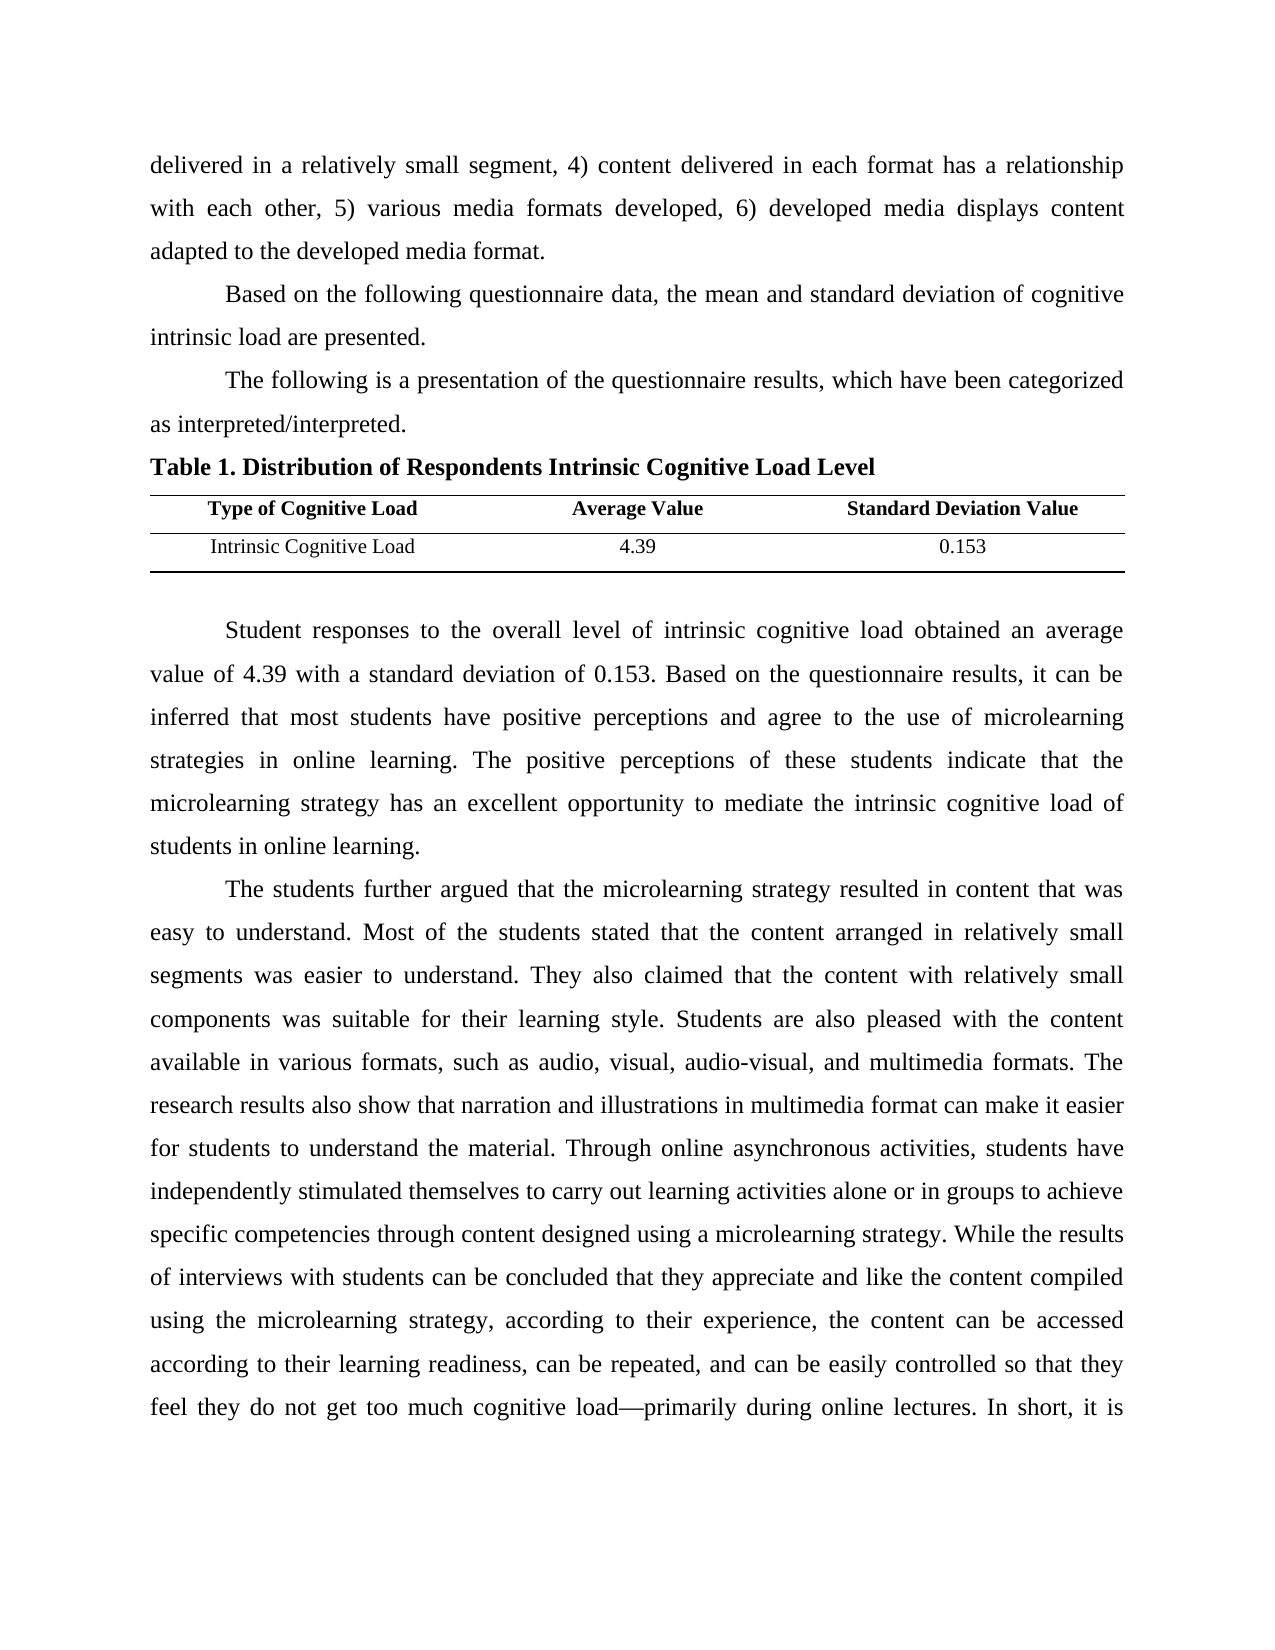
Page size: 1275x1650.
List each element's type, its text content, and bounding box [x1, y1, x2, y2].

text Table 1. Distribution of Respondents Intrinsic Cognitive Load Level [150, 452, 1125, 481]
table_header Standard Deviation Value [800, 496, 1125, 533]
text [150, 150, 1125, 265]
table_header Type of Cognitive Load [150, 496, 475, 533]
table_cell Intrinsic Cognitive Load [150, 534, 475, 571]
text Based on the following questionnaire data, the mean and standard deviation of cognitive intrinsic load are presented. [150, 279, 1125, 351]
table_cell 4.39 [475, 534, 800, 571]
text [150, 874, 1125, 1421]
table_cell 0.153 [800, 534, 1125, 571]
text Student responses to the overall level of intrinsic cognitive load obtained an average value of 4.39 with a standard deviation of 0.153. Based on the questionnaire results, it can be inferred that most students have positive perceptions and agree to the use of microlearning strategies in online learning. The positive perceptions of these students indicate that the microlearning strategy has an excellent opportunity to mediate the intrinsic cognitive load of students in online learning. [150, 616, 1125, 860]
table_header Average Value [475, 496, 800, 533]
text The following is a presentation of the questionnaire results, which have been categorized as interpreted/interpreted. [150, 366, 1125, 437]
